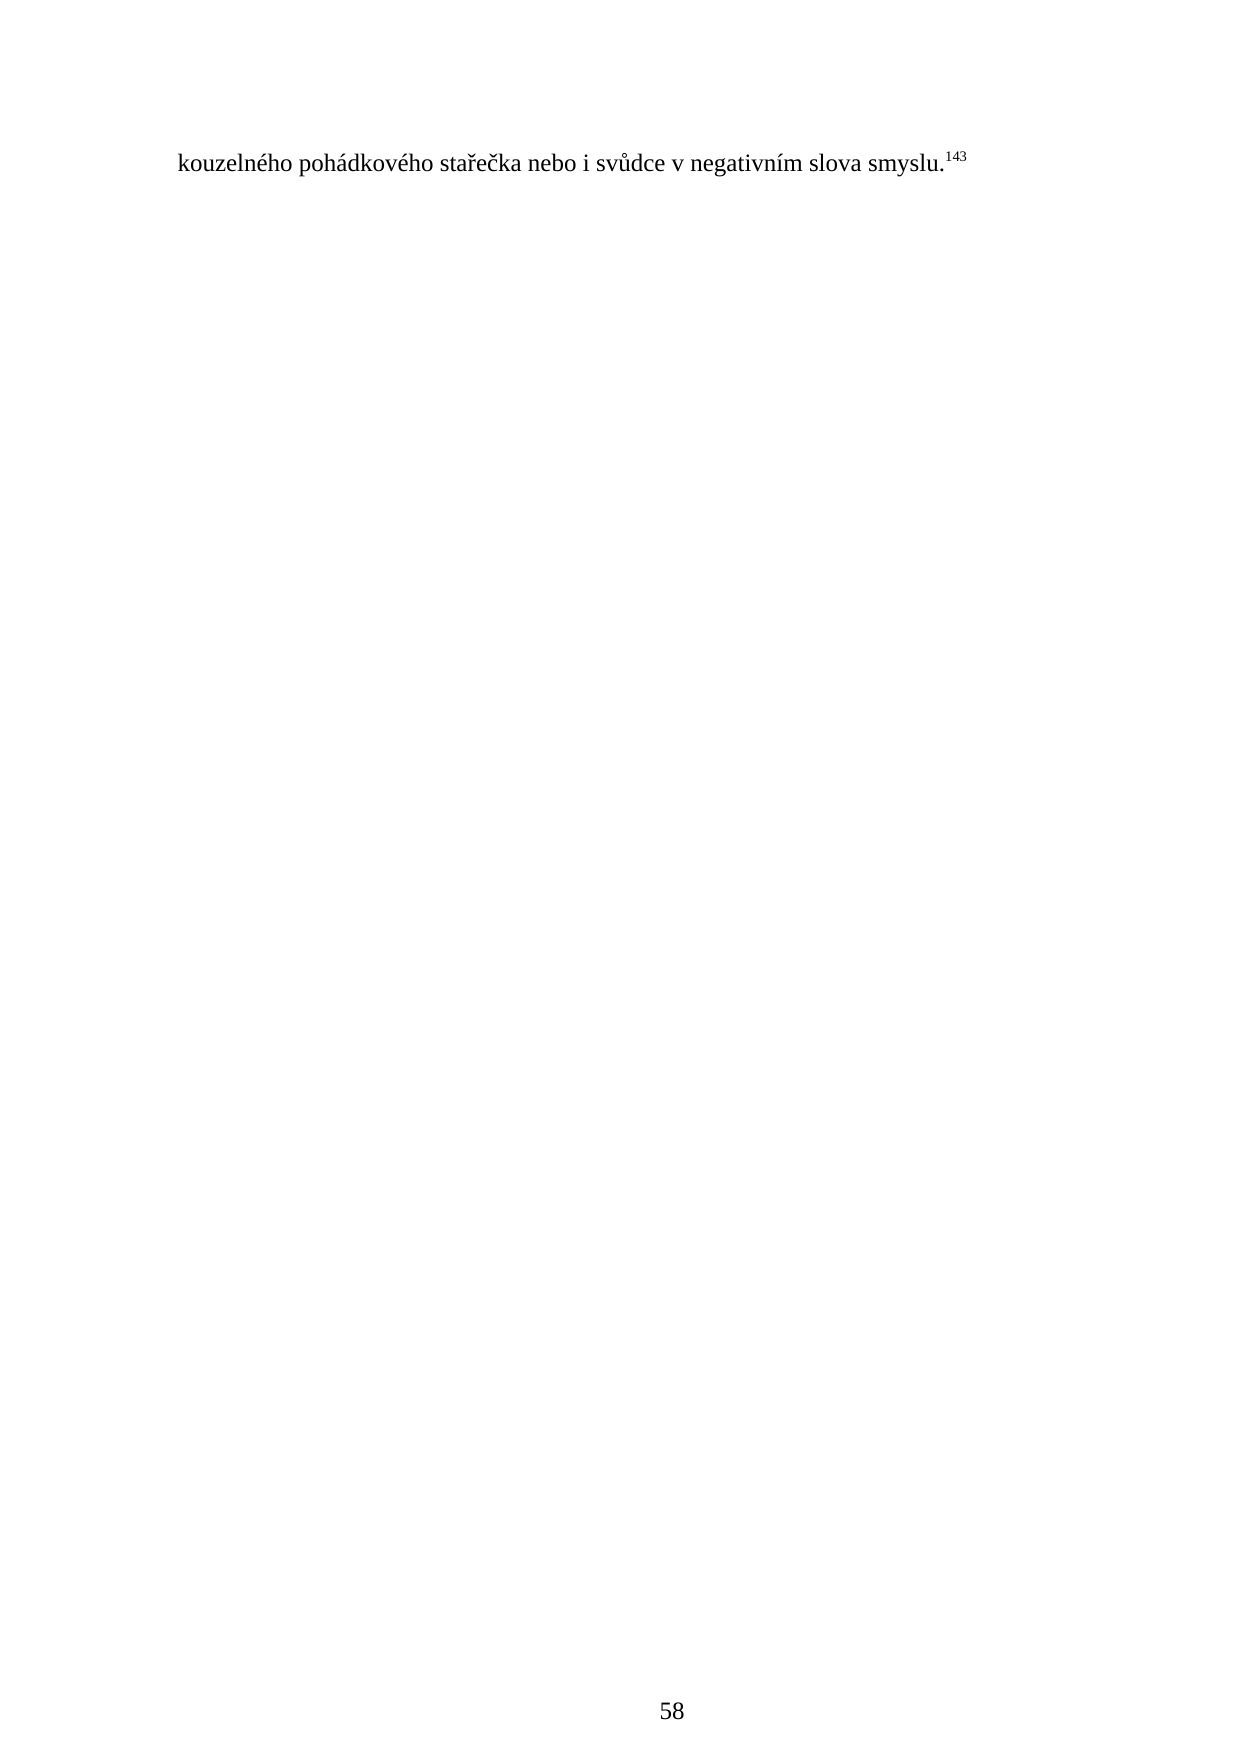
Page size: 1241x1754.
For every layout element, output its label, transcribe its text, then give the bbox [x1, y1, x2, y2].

text Znázornění probíhá především prostřednictvím krále, mudrce, šamana, kněze, mága, vůdce, kouzelného pohádkového stařečka nebo i svůdce v negativním slova smyslu. [177, 148, 1122, 176]
